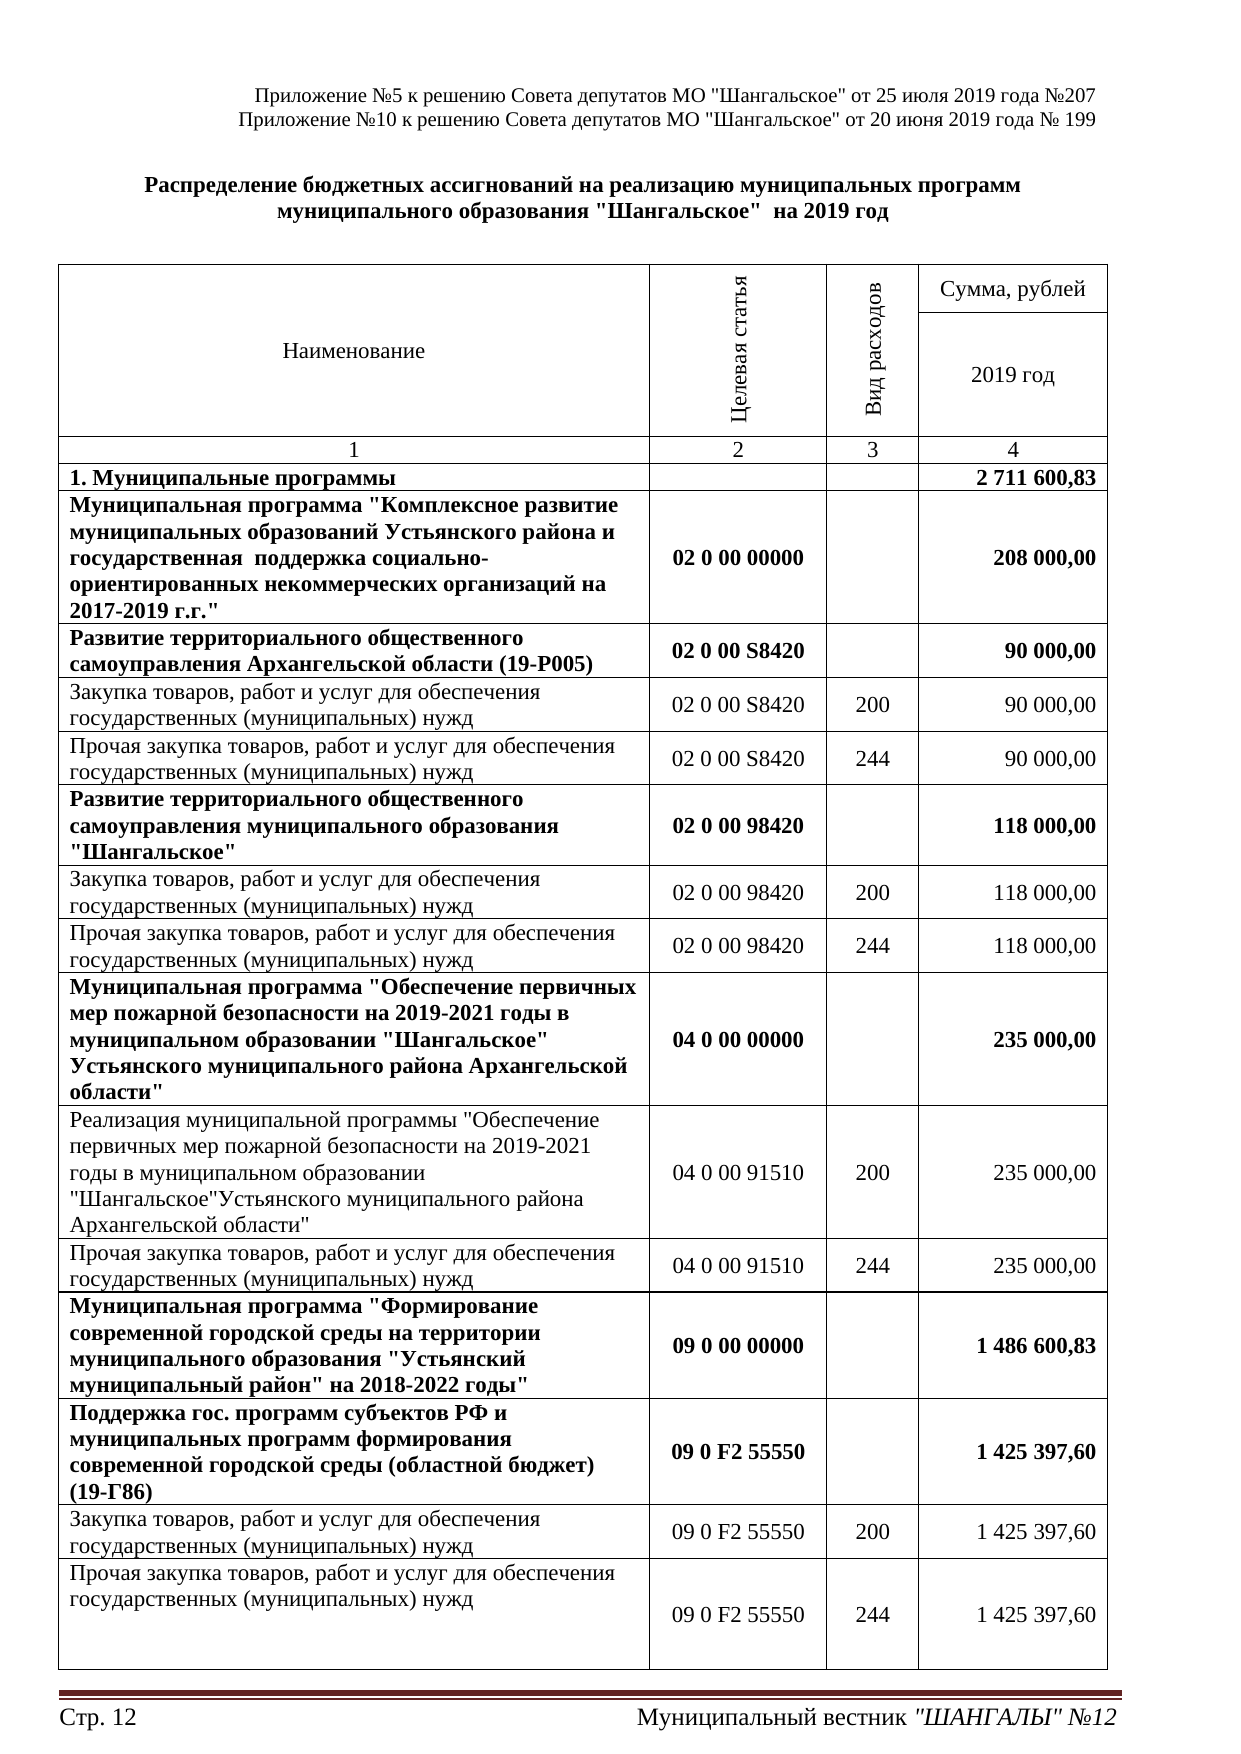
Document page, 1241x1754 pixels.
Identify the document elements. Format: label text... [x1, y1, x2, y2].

table_cell Распределение бюджетных ассигнований на реализацию муниципальных программ муниципального образования "Шангальское" на 2019 год [58, 131, 1107, 263]
table_cell 90 000,00 [919, 732, 1107, 784]
table_cell Развитие территориального общественного самоуправления муниципального образования "Шангальское" [59, 785, 649, 864]
table_cell 09 0 F2 55550 [650, 1559, 826, 1669]
table_cell [827, 1293, 918, 1398]
table_cell 02 0 00 S8420 [650, 732, 826, 784]
table_cell Целевая статья [650, 265, 826, 436]
table_cell Муниципальная программа "Комплексное развитие муниципальных образований Устьянского района и государственная поддержка социально-ориентированных некоммерческих организаций на 2017-2019 г.г." [59, 491, 649, 623]
table_header Приложение №5 к решению Совета депутатов МО "Шангальское" от 25 июля 2019 года №207 [58, 83, 1107, 107]
table_cell 235 000,00 [919, 1239, 1107, 1291]
table_cell Поддержка гос. программ субъектов РФ и муниципальных программ формирования современной городской среды (областной бюджет) (19-Г86) [59, 1399, 649, 1504]
table_cell Прочая закупка товаров, работ и услуг для обеспечения государственных (муниципальных) нужд [59, 732, 649, 784]
table_cell [650, 464, 826, 490]
table_cell Прочая закупка товаров, работ и услуг для обеспечения государственных (муниципальных) нужд [59, 919, 649, 972]
table_cell 1 425 397,60 [919, 1505, 1107, 1558]
table_cell 2019 год [919, 313, 1107, 436]
table_cell 04 0 00 00000 [650, 973, 826, 1105]
table_cell 1 425 397,60 [919, 1399, 1107, 1504]
table_cell Развитие территориального общественного самоуправления Архангельской области (19-Р005) [59, 624, 649, 677]
table_cell 235 000,00 [919, 973, 1107, 1105]
table_cell 200 [827, 1505, 918, 1558]
table_cell 2 711 600,83 [919, 464, 1107, 490]
table_cell 09 0 00 00000 [650, 1293, 826, 1398]
table_cell Приложение №10 к решению Совета депутатов МО "Шангальское" от 20 июня 2019 года № 199 [58, 107, 1107, 131]
table_cell 244 [827, 919, 918, 972]
table_cell 02 0 00 S8420 [650, 624, 826, 677]
table_cell [827, 624, 918, 677]
table_cell 208 000,00 [919, 491, 1107, 623]
table_cell 02 0 00 S8420 [650, 678, 826, 731]
table_cell Муниципальная программа "Обеспечение первичных мер пожарной безопасности на 2019-2021 годы в муниципальном образовании "Шангальское" Устьянского муниципального района Архангельской области" [59, 973, 649, 1105]
table_cell 2 [650, 437, 826, 463]
table_cell Закупка товаров, работ и услуг для обеспечения государственных (муниципальных) нужд [59, 678, 649, 731]
table_cell Прочая закупка товаров, работ и услуг для обеспечения государственных (муниципальных) нужд [59, 1559, 649, 1669]
table_cell [827, 464, 918, 490]
table_cell [827, 1399, 918, 1504]
table_cell Сумма, рублей [919, 265, 1107, 312]
table_cell 02 0 00 98420 [650, 866, 826, 918]
table_cell 235 000,00 [919, 1106, 1107, 1238]
table_cell 3 [827, 437, 918, 463]
table_cell 02 0 00 98420 [650, 919, 826, 972]
table_cell 118 000,00 [919, 919, 1107, 972]
table_cell 1 425 397,60 [919, 1559, 1107, 1669]
table_cell 1 486 600,83 [919, 1293, 1107, 1398]
table_cell 244 [827, 732, 918, 784]
table_cell 200 [827, 866, 918, 918]
table_cell 02 0 00 98420 [650, 785, 826, 864]
table_cell Закупка товаров, работ и услуг для обеспечения государственных (муниципальных) нужд [59, 1505, 649, 1558]
table_cell Наименование [59, 265, 649, 436]
table_cell Реализация муниципальной программы "Обеспечение первичных мер пожарной безопасности на 2019-2021 годы в муниципальном образовании "Шангальское"Устьянского муниципального района Архангельской области" [59, 1106, 649, 1238]
table_cell Прочая закупка товаров, работ и услуг для обеспечения государственных (муниципальных) нужд [59, 1239, 649, 1291]
table_cell 04 0 00 91510 [650, 1106, 826, 1238]
table_cell 118 000,00 [919, 866, 1107, 918]
table_cell 09 0 F2 55550 [650, 1399, 826, 1504]
table_cell [827, 491, 918, 623]
table_cell 90 000,00 [919, 678, 1107, 731]
table_cell 118 000,00 [919, 785, 1107, 864]
table_cell Вид расходов [827, 265, 918, 436]
table_cell 1. Муниципальные программы [59, 464, 649, 490]
table_cell 200 [827, 678, 918, 731]
table_cell 244 [827, 1559, 918, 1669]
table_cell 02 0 00 00000 [650, 491, 826, 623]
table_cell 1 [59, 437, 649, 463]
table_cell 90 000,00 [919, 624, 1107, 677]
table_cell 200 [827, 1106, 918, 1238]
table_cell Закупка товаров, работ и услуг для обеспечения государственных (муниципальных) нужд [59, 866, 649, 918]
table_cell [827, 973, 918, 1105]
table_cell 09 0 F2 55550 [650, 1505, 826, 1558]
table_cell 244 [827, 1239, 918, 1291]
table_cell 4 [919, 437, 1107, 463]
table_cell 04 0 00 91510 [650, 1239, 826, 1291]
table_cell Муниципальная программа "Формирование современной городской среды на территории муниципального образования "Устьянский муниципальный район" на 2018-2022 годы" [59, 1293, 649, 1398]
table_cell [827, 785, 918, 864]
